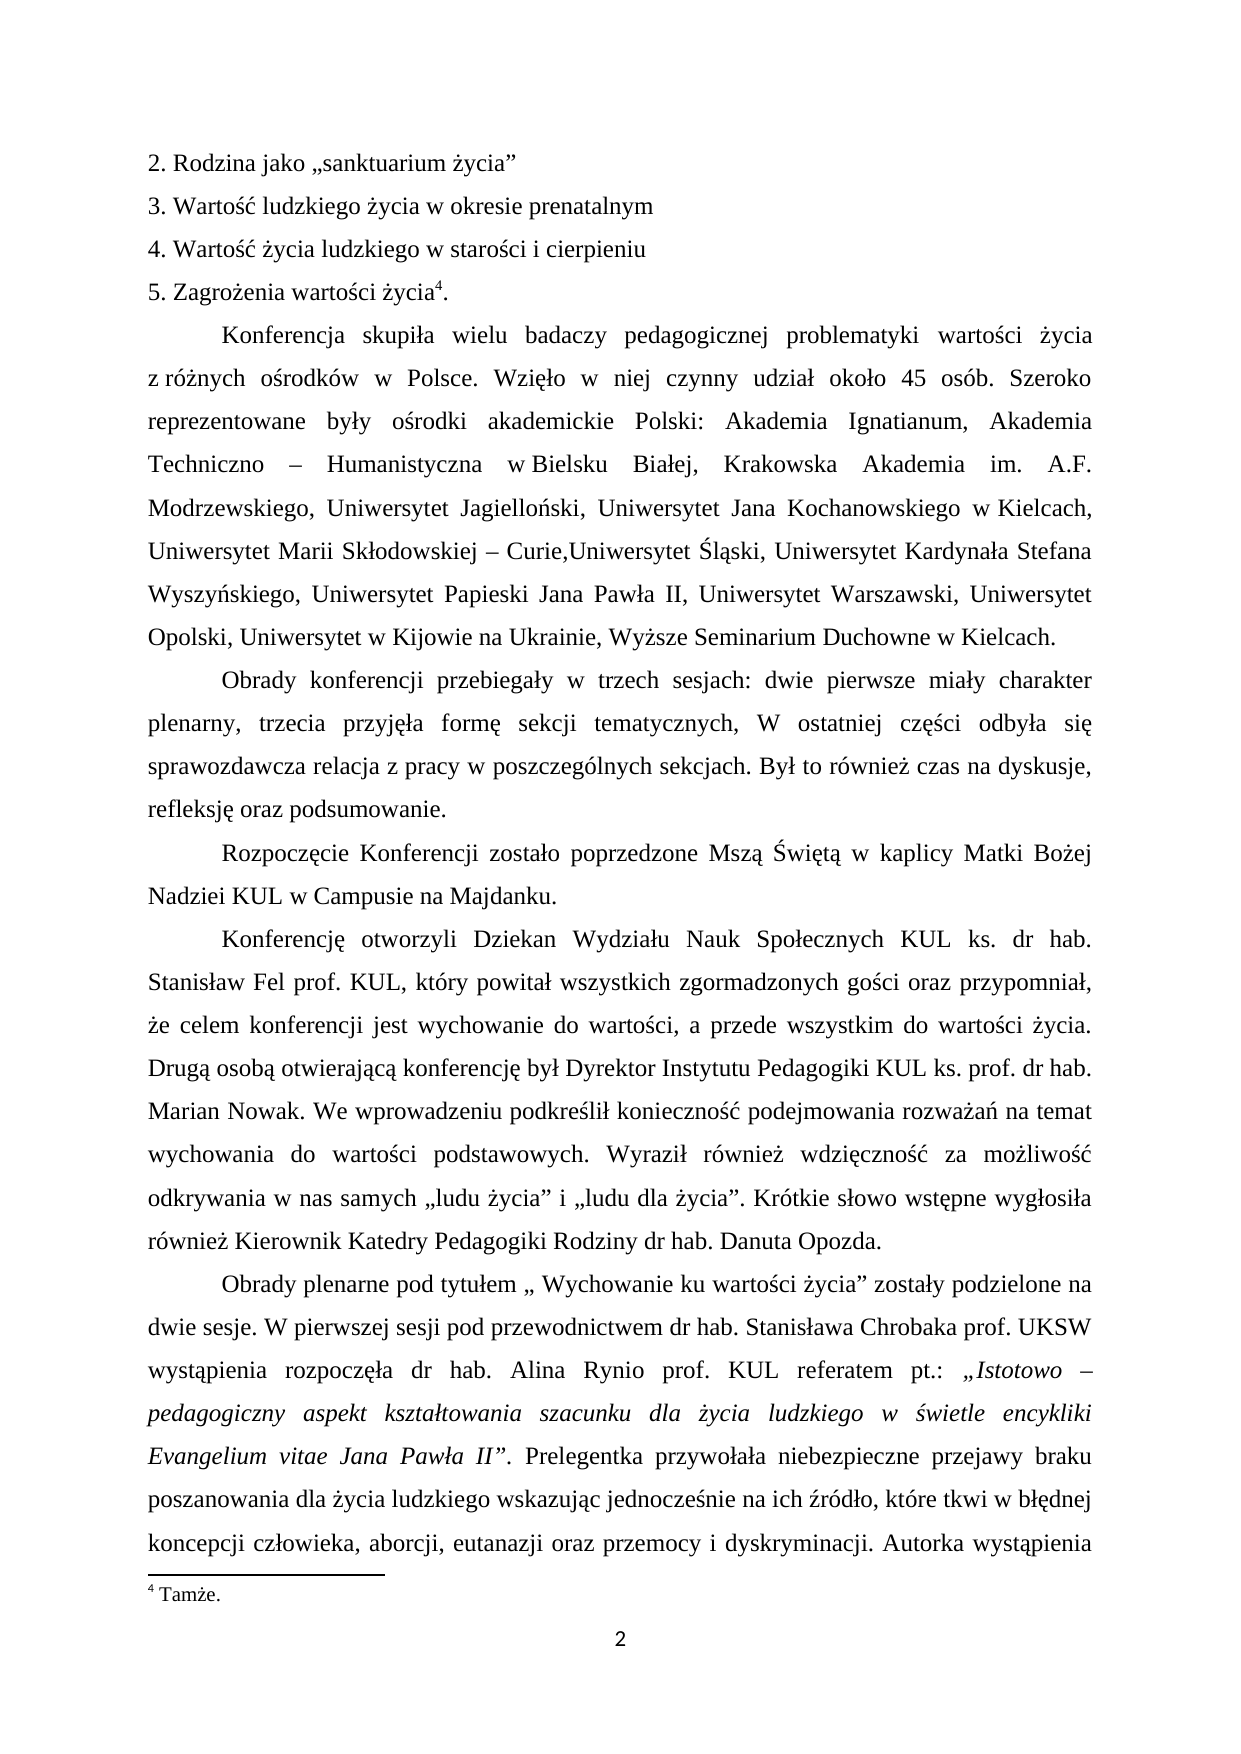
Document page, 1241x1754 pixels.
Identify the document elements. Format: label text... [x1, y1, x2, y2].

text Konferencja skupiła wielu badaczy pedagogicznej problematyki wartości życia z różnych ośrodków w Polsce. Wzięło w niej czynny udział około 45 osób. Szeroko reprezentowane były ośrodki akademickie Polski: Akademia Ignatianum, Akademia Techniczno – Humanistyczna w Bielsku Białej, Krakowska Akademia im. A.F. Modrzewskiego, Uniwersytet Jagielloński, Uniwersytet Jana Kochanowskiego w Kielcach, Uniwersytet Marii Skłodowskiej – Curie,Uniwersytet Śląski, Uniwersytet Kardynała Stefana Wyszyńskiego, Uniwersytet Papieski Jana Pawła II, Uniwersytet Warszawski, Uniwersytet Opolski, Uniwersytet w Kijowie na Ukrainie, Wyższe Seminarium Duchowne w Kielcach. [148, 320, 1093, 651]
text 4. Wartość życia ludzkiego w starości i cierpieniu [148, 234, 1093, 263]
text 2. Rodzina jako „sanktuarium życia” [148, 148, 1093, 176]
text Konferencję otworzyli Dziekan Wydziału Nauk Społecznych KUL ks. dr hab. Stanisław Fel prof. KUL, który powitał wszystkich zgormadzonych gości oraz przypomniał, że celem konferencji jest wychowanie do wartości, a przede wszystkim do wartości życia. Drugą osobą otwierającą konferencję był Dyrektor Instytutu Pedagogiki KUL ks. prof. dr hab. Marian Nowak. We wprowadzeniu podkreślił konieczność podejmowania rozważań na temat wychowania do wartości podstawowych. Wyraził również wdzięczność za możliwość odkrywania w nas samych „ludu życia” i „ludu dla życia”. Krótkie słowo wstępne wygłosiła również Kierownik Katedry Pedagogiki Rodziny dr hab. Danuta Opozda. [148, 924, 1093, 1254]
text Rozpoczęcie Konferencji zostało poprzedzone Mszą Świętą w kaplicy Matki Bożej Nadziei KUL w Campusie na Majdanku. [148, 838, 1093, 909]
text 5. Zagrożenia wartości życia. [148, 277, 1093, 306]
text Obrady konferencji przebiegały w trzech sesjach: dwie pierwsze miały charakter plenarny, trzecia przyjęła formę sekcji tematycznych, W ostatniej części odbyła się sprawozdawcza relacja z pracy w poszczególnych sekcjach. Był to również czas na dyskusje, refleksję oraz podsumowanie. [148, 665, 1093, 823]
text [148, 1269, 1093, 1556]
text 3. Wartość ludzkiego życia w okresie prenatalnym [148, 191, 1093, 219]
